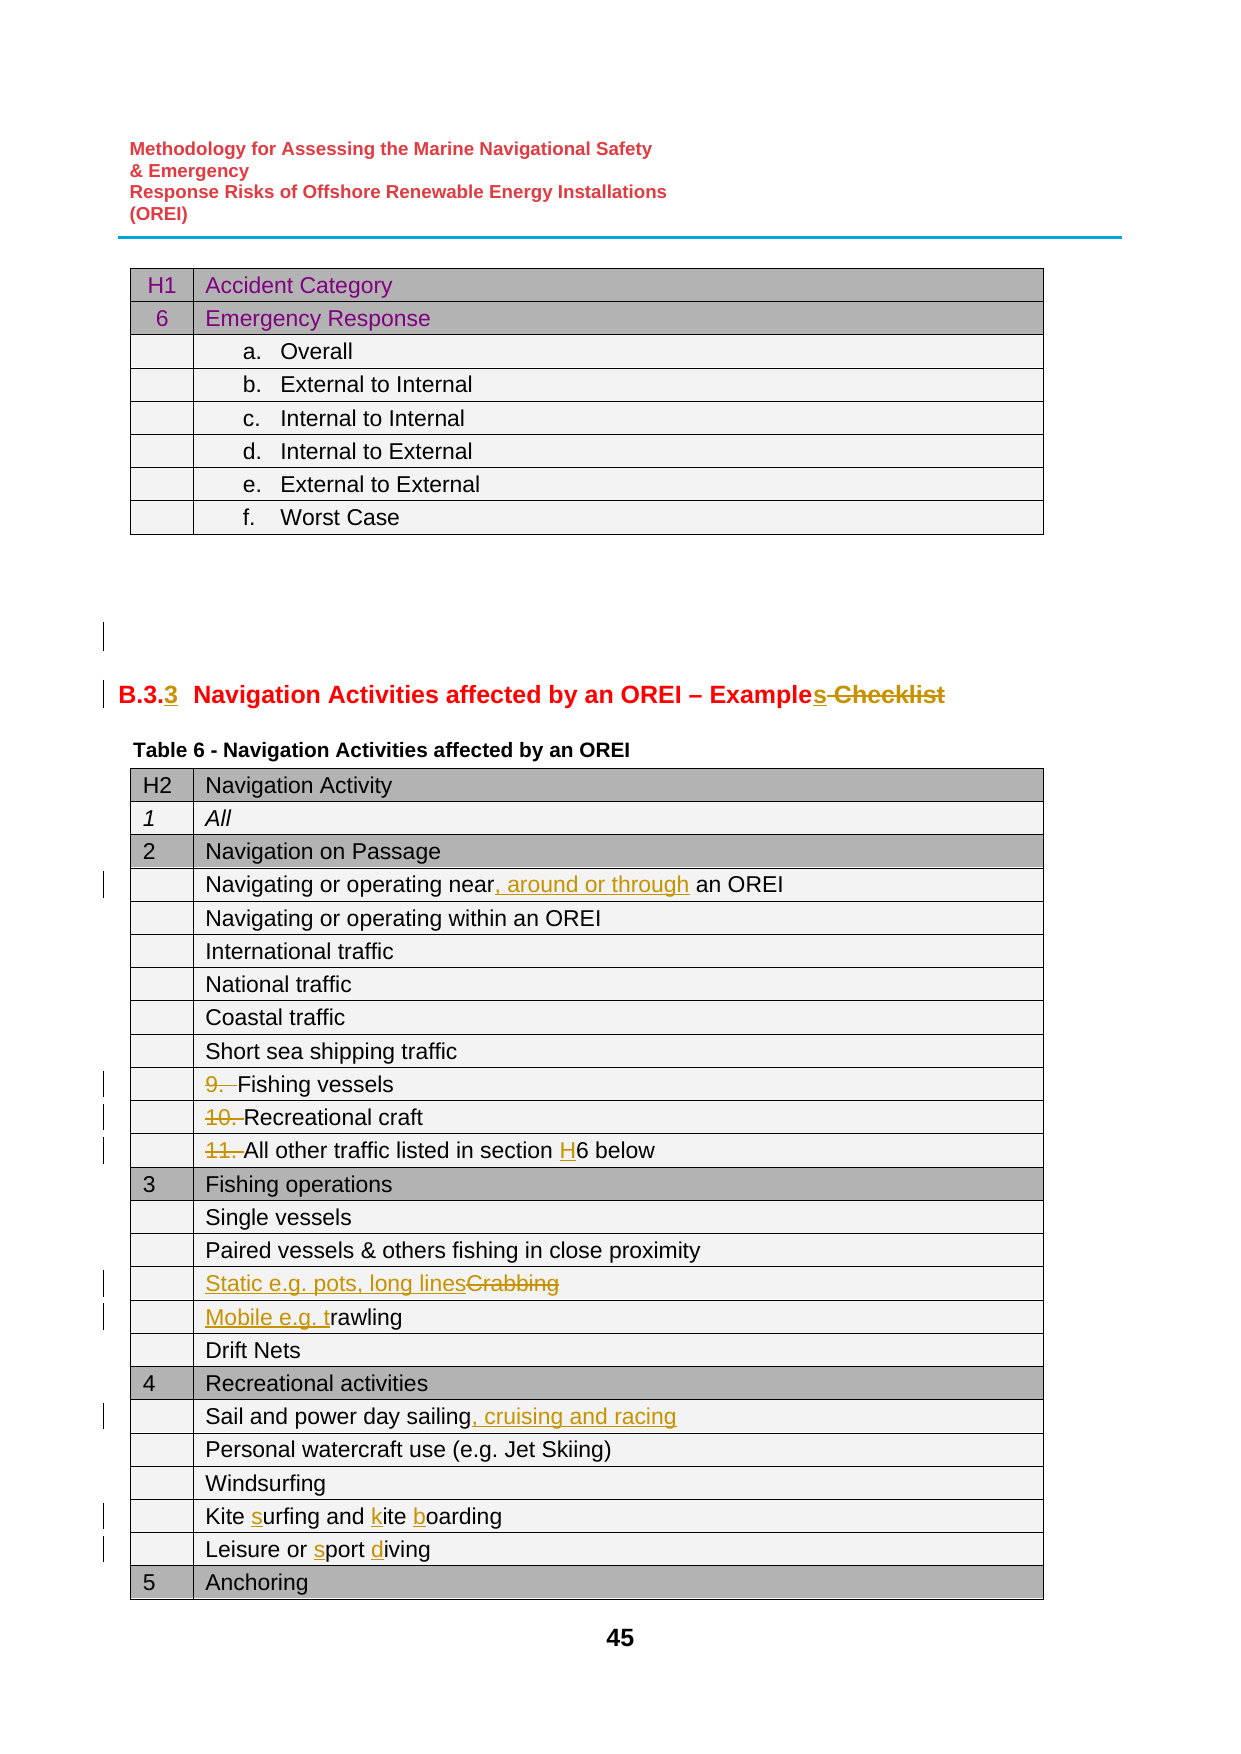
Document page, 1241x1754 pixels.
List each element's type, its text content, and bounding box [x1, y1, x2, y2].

table_cell All other traffic listed in section 6 below [194, 1134, 1043, 1167]
table_cell Short sea shipping traffic [194, 1035, 1043, 1067]
text Table 6 - Navigation Activities affected by an OREI [133, 738, 1122, 762]
table_cell Kite urfing and ite oarding [194, 1500, 1043, 1532]
table_cell Navigating or operating near an OREI [194, 869, 1043, 901]
table_cell Sail and power day sailing [194, 1400, 1043, 1432]
table_cell Navigating or operating within an OREI [194, 902, 1043, 934]
table_cell Single vessels [194, 1201, 1043, 1233]
table_cell Anchoring [194, 1566, 1043, 1598]
table_cell [131, 1267, 193, 1299]
table_cell All [194, 802, 1043, 834]
table_cell [131, 1500, 193, 1532]
table_cell International traffic [194, 935, 1043, 967]
table_cell Recreational activities [194, 1367, 1043, 1399]
table_cell [131, 1533, 193, 1565]
table_header H1 [131, 269, 193, 301]
table_cell [131, 435, 193, 467]
table_cell [131, 1035, 193, 1067]
table_cell [131, 1001, 193, 1034]
table_cell [194, 1267, 1043, 1299]
table_cell [131, 369, 193, 401]
table_cell Internal to External [194, 435, 1043, 467]
table_cell Drift Nets [194, 1334, 1043, 1366]
table_cell [131, 1467, 193, 1499]
table_cell Fishing vessels [194, 1068, 1043, 1100]
table_cell [131, 1201, 193, 1233]
table_cell Paired vessels & others fishing in close proximity [194, 1234, 1043, 1266]
table_cell [131, 902, 193, 934]
table_cell Personal watercraft use (e.g. Jet Skiing) [194, 1434, 1043, 1466]
table_cell [131, 1134, 193, 1167]
table_cell [131, 1334, 193, 1366]
table_cell [131, 968, 193, 1000]
table_cell 1 [131, 802, 193, 834]
table_cell Internal to Internal [194, 402, 1043, 434]
table_cell Navigation on Passage [194, 835, 1043, 867]
table_header Navigation Activity [194, 769, 1043, 801]
table_cell Recreational craft [194, 1101, 1043, 1133]
table_cell External to External [194, 468, 1043, 500]
table_cell Overall [194, 335, 1043, 367]
table_cell [131, 1234, 193, 1266]
table_cell 3 [131, 1168, 193, 1200]
table_cell [131, 501, 193, 534]
table_header Accident Category [194, 269, 1043, 301]
table_cell Windsurfing [194, 1467, 1043, 1499]
table_cell External to Internal [194, 369, 1043, 401]
table_cell 6 [131, 302, 193, 334]
table_cell [131, 1400, 193, 1432]
table_cell [131, 1301, 193, 1333]
table_cell [131, 1101, 193, 1133]
table_cell [131, 869, 193, 901]
table_cell [131, 402, 193, 434]
table_cell [131, 1434, 193, 1466]
table_cell [131, 1068, 193, 1100]
table_cell [131, 335, 193, 367]
table_cell Leisure or port iving [194, 1533, 1043, 1565]
table_cell Coastal traffic [194, 1001, 1043, 1034]
text B.3. Navigation Activities affected by an OREI – Example [118, 680, 1122, 708]
table_cell [131, 935, 193, 967]
table_cell 2 [131, 835, 193, 867]
table_cell National traffic [194, 968, 1043, 1000]
table_cell Worst Case [194, 501, 1043, 534]
table_header H2 [131, 769, 193, 801]
table_cell Emergency Response [194, 302, 1043, 334]
table_cell [131, 468, 193, 500]
table_cell 5 [131, 1566, 193, 1598]
table_cell 4 [131, 1367, 193, 1399]
table_cell rawling [194, 1301, 1043, 1333]
table_cell Fishing operations [194, 1168, 1043, 1200]
